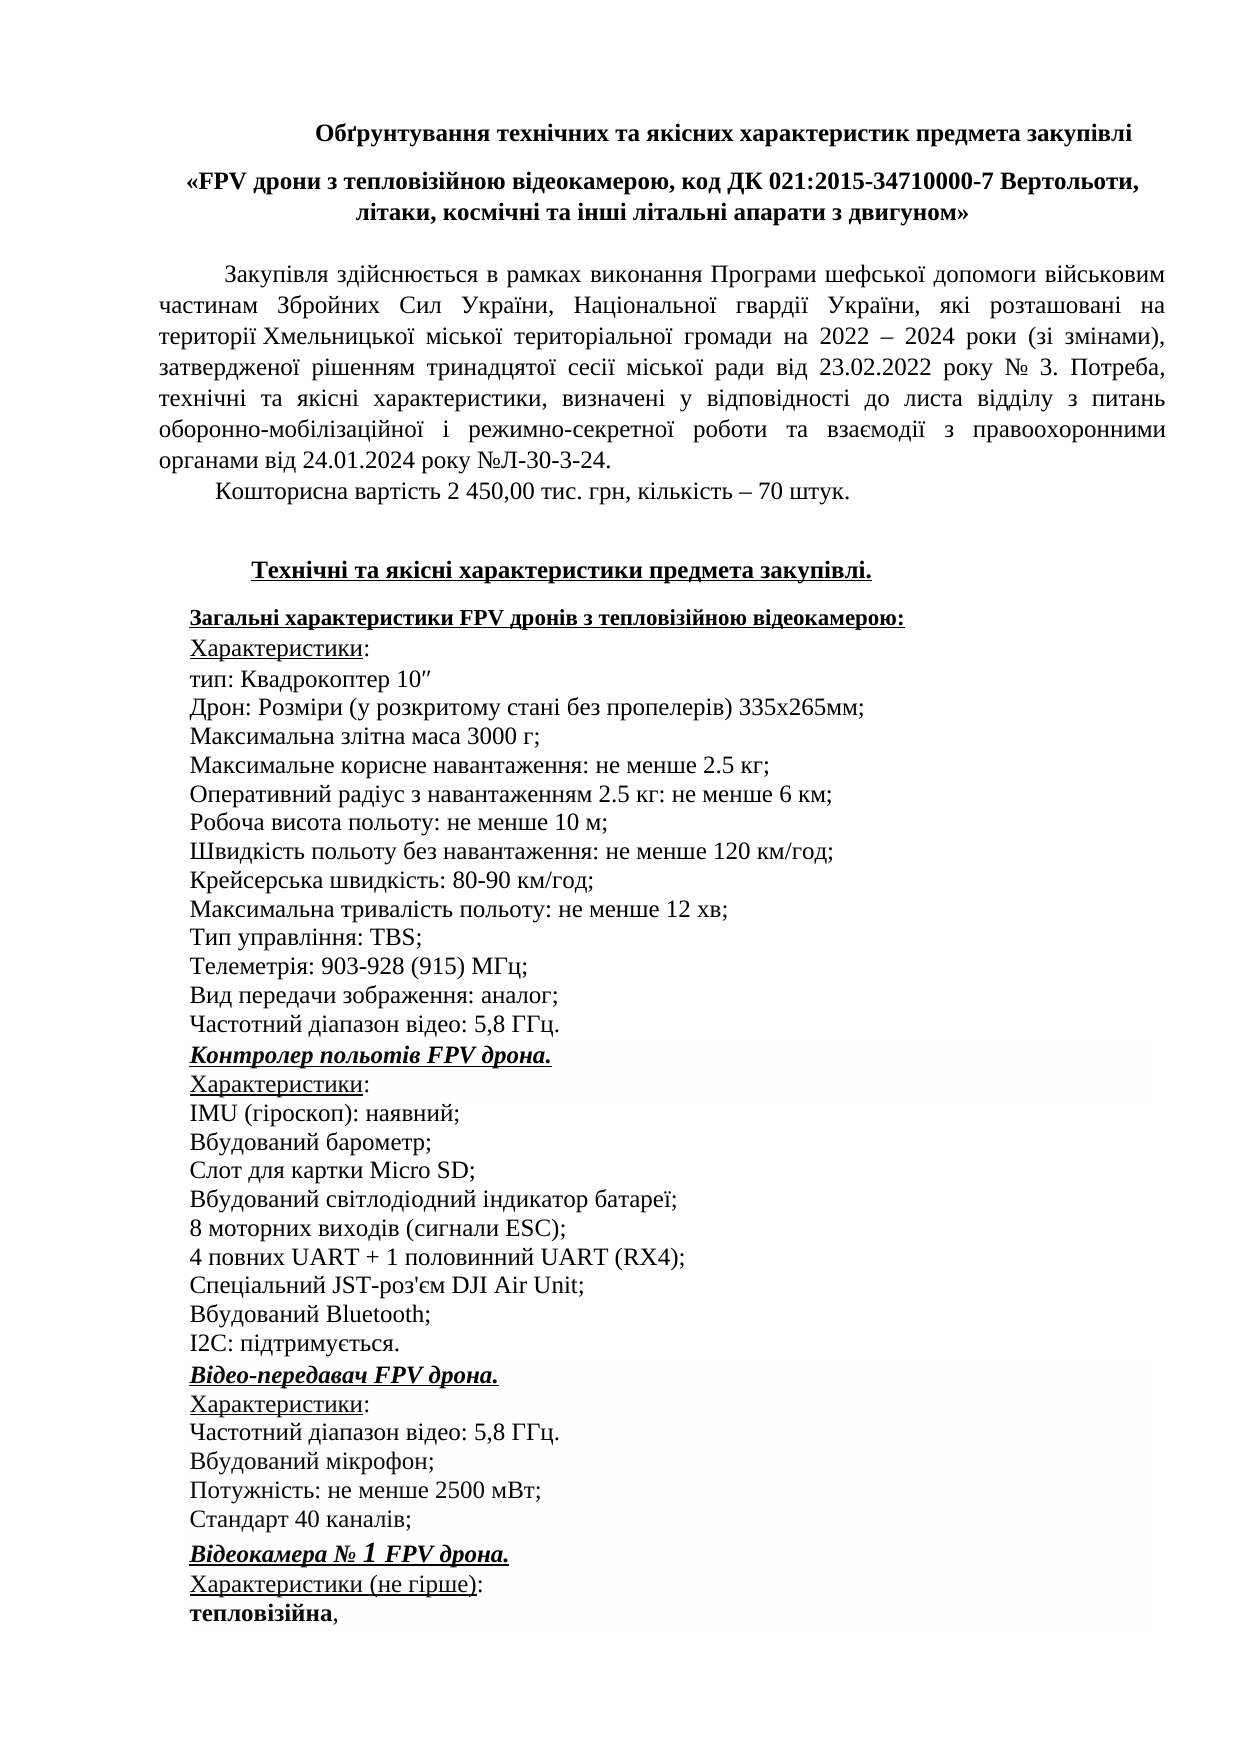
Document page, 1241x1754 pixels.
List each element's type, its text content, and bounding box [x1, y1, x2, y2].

text Закупівля здійснюється в рамках виконання Програми шефської допомоги військовим частинам Збройних Сил України, Національної гвардії України, які розташовані на території Хмельницької міської територіальної громади на 2022 – 2024 роки (зі змінами), затвердженої рішенням тринадцятої сесії міської ради від 23.02.2022 року № 3. Потреба, технічні та якісні характеристики, визначені у відповідності до листа відділу з питань оборонно-мобілізаційної і режимно-секретної роботи та взаємодії з правоохоронними органами від 24.01.2024 року №Л-30-3-24. [158, 259, 1167, 474]
table_cell Контролер польотів FPV дрона. Характеристики: IMU (гіроскоп): наявний; Вбудований барометр; Слот для картки Micro SD; Вбудований світлодіодний індикатор батареї; 8 моторних виходів (сигнали ESC); 4 повних UART + 1 половинний UART (RX4); Спеціальний JST-роз'єм DJI Air Unit; Вбудований Bluetooth; I2C: підтримується. [177, 1039, 1163, 1358]
text «FPV дрони з тепловізійною відеокамерою, код ДК 021:2015-34710000-7 Вертольоти, літаки, космічні та інші літальні апарати з двигуном» [158, 166, 1167, 226]
text Обґрунтування технічних та якісних характеристик предмета закупівлі [177, 118, 1240, 147]
text Технічні та якісні характеристики предмета закупівлі. [177, 555, 1167, 584]
table_header Загальні характеристики FPV дронів з тепловізійною відеокамерою: Характеристики: тип: Квадрокоптер 10″ Дрон: Розміри (у розкритому стані без пропелерів) 335х265мм; Максимальна злітна маса 3000 г; Максимальне корисне навантаження: не менше 2.5 кг; Оперативний радіус з навантаженням 2.5 кг: не менше 6 км; Робоча висота польоту: не менше 10 м; Швидкість польоту без навантаження: не менше 120 км/год; Крейсерська швидкість: 80-90 км/год; Максимальна тривалість польоту: не менше 12 хв; Тип управління: TBS; Телеметрія: 903-928 (915) МГц; Вид передачи зображення: аналог; Частотний діапазон відео: 5,8 ГГц. [177, 603, 1163, 1039]
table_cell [177, 1534, 1163, 1628]
text Кошторисна вартість 2 450,00 тис. грн, кількість – 70 штук. [158, 476, 1240, 505]
table_cell Відео-передавач FPV дрона. Характеристики: Частотний діапазон відео: 5,8 ГГц. Вбудований мікрофон; Потужність: не менше 2500 мВт; Стандарт 40 каналів; [177, 1359, 1163, 1534]
